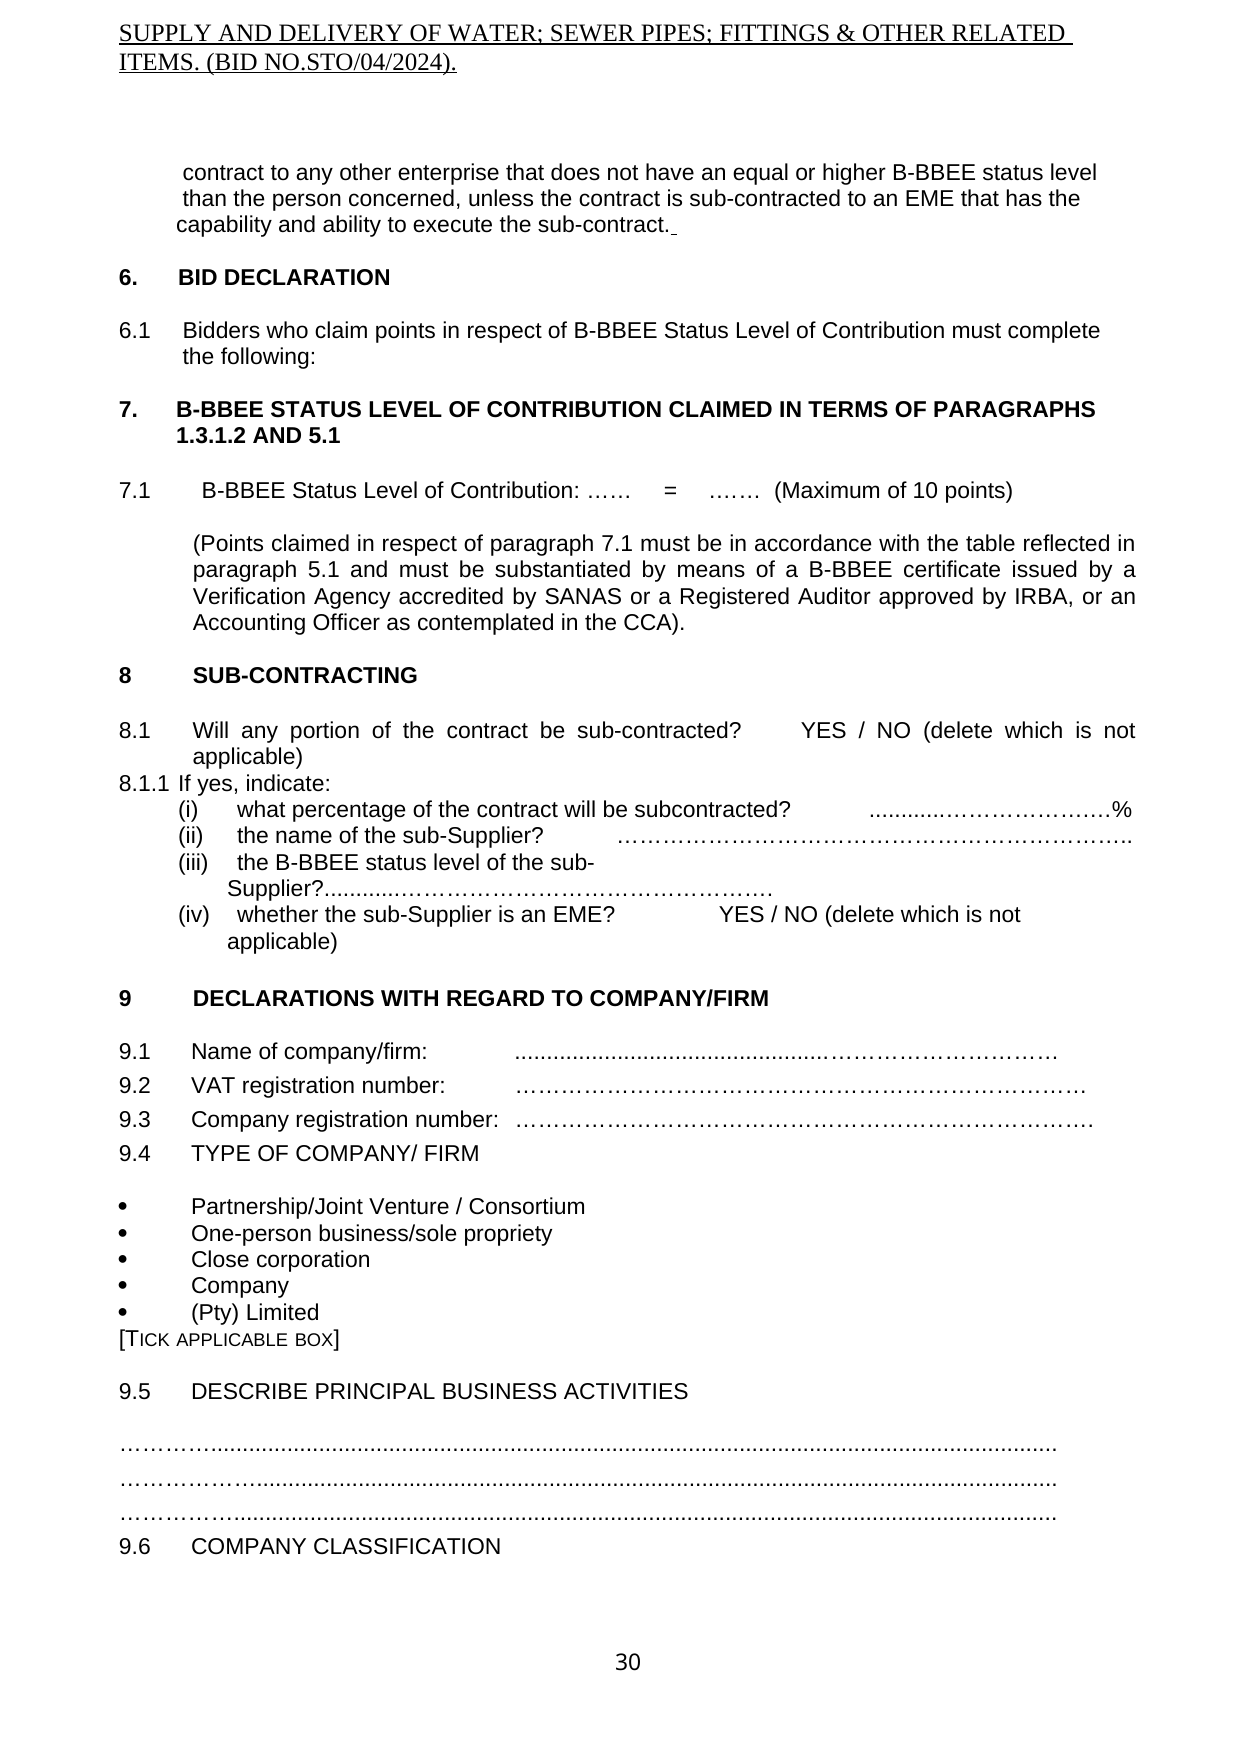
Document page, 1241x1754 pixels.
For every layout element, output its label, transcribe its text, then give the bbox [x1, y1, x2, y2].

text …………….. [119, 1499, 1137, 1525]
text 7.1 B-BBEE Status Level of Contribution: …… = .…… (Maximum of 10 points) [119, 477, 1137, 503]
text (Points claimed in respect of paragraph 7.1 must be in accordance with the table reflected in paragraph 5.1 and must be substantiated by means of a B-BBEE certificate issued by a Verification Agency accredited by SANAS or a Registered Auditor approved by IRBA, or an Accounting Officer as contemplated in the CCA). [193, 530, 1137, 635]
text contract to any other enterprise that does not have an equal or higher B-BBEE status level [119, 158, 1137, 185]
text 9.6 COMPANY CLASSIFICATION [119, 1533, 1137, 1559]
text Company [119, 1272, 1137, 1298]
text 8.1 Will any portion of the contract be sub-contracted? YES / NO (delete which is not applicable) [119, 717, 1137, 769]
text 6.1 Bidders who claim points in respect of B-BBEE Status Level of Contribution must complete [119, 317, 1137, 343]
text 9.4 TYPE OF COMPANY/ FIRM [119, 1140, 1137, 1167]
text capability and ability to execute the sub-contract. [119, 211, 1137, 238]
text (Pty) Limited [119, 1298, 1137, 1325]
text the following: [119, 343, 1137, 369]
text 7. B-BBEE STATUS LEVEL OF CONTRIBUTION CLAIMED IN TERMS OF PARAGRAPHS [119, 396, 1137, 422]
text (i) what percentage of the contract will be subcontracted? ............……………….…% [119, 796, 1137, 822]
text 9.5 DESCRIBE PRINCIPAL BUSINESS ACTIVITIES [119, 1378, 1137, 1404]
text 8.1.1 If yes, indicate: [119, 769, 1137, 796]
text Supplier?............…………………………………………. [119, 875, 1137, 901]
text 9.1 Name of company/firm: ………………………… [119, 1038, 1137, 1064]
text One-person business/sole propriety [119, 1219, 1137, 1246]
text Partnership/Joint Venture / Consortium [119, 1193, 1137, 1219]
text 9 DECLARATIONS WITH REGARD TO COMPANY/FIRM [119, 985, 1137, 1012]
text (iii) the B-BBEE status level of the sub- [119, 848, 1137, 875]
text 1.3.1.2 AND 5.1 [119, 422, 1137, 448]
text 9.3 Company registration number: …………………………………………………………………. [119, 1106, 1137, 1133]
text [Tick applicable box] [119, 1325, 1137, 1351]
text (ii) the name of the sub-Supplier? ………………………………………………………….. [119, 822, 1137, 848]
text ……………… [119, 1464, 1137, 1491]
text 9.2 VAT registration number: ………………………………………………………………… [119, 1072, 1137, 1098]
text ………….. [119, 1430, 1137, 1457]
text Close corporation [119, 1246, 1137, 1272]
text (iv) whether the sub-Supplier is an EME? YES / NO (delete which is not [119, 901, 1137, 928]
text 8 SUB-CONTRACTING [119, 662, 1137, 688]
text 6. BID DECLARATION [119, 264, 1137, 290]
text than the person concerned, unless the contract is sub-contracted to an EME that has the [119, 185, 1137, 211]
text applicable) [119, 928, 1137, 954]
